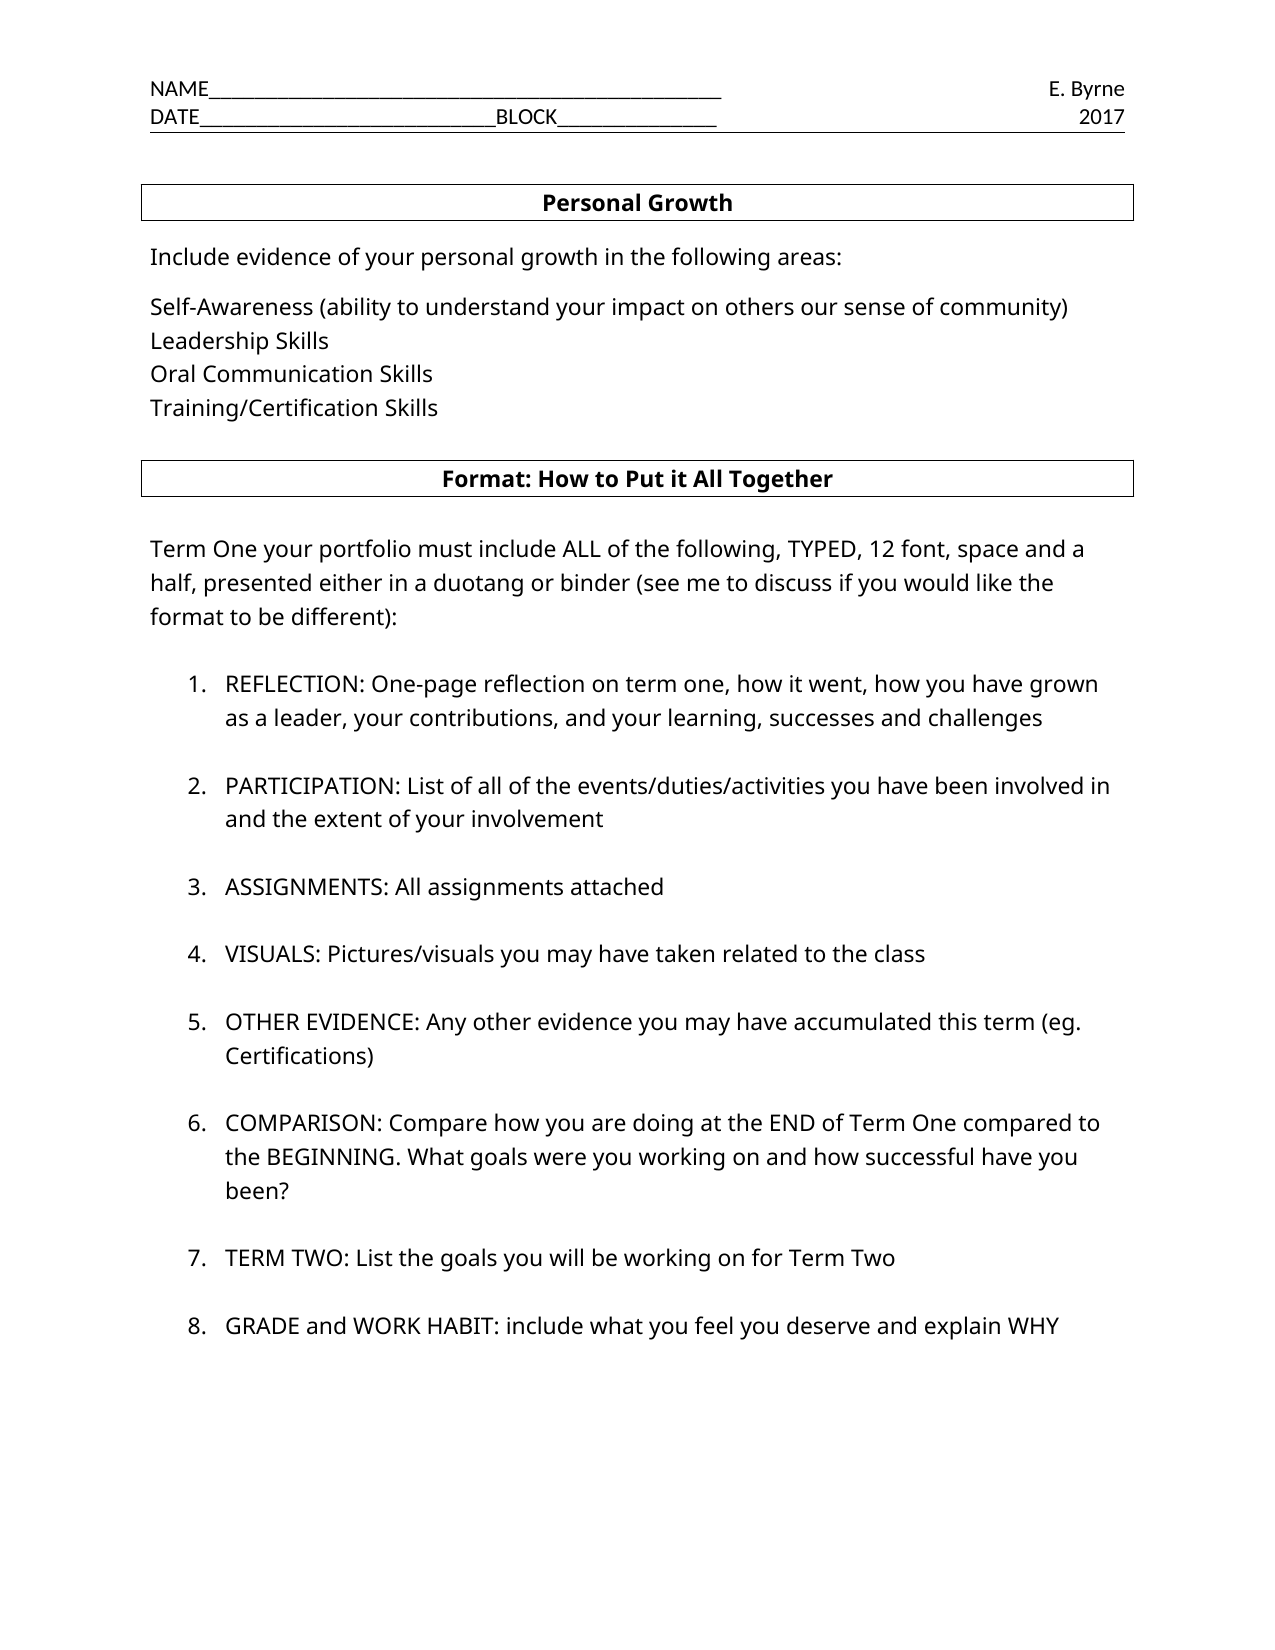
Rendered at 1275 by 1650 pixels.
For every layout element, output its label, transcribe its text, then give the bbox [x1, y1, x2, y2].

text Self-Awareness (ability to understand your impact on others our sense of community) [150, 291, 1125, 322]
text Oral Communication Skills [150, 358, 1125, 389]
text Personal Growth [142, 185, 1133, 220]
text Include evidence of your personal growth in the following areas: [150, 240, 1125, 272]
list COMPARISON: Compare how you are doing at the END of Term One compared to the BEGINNING. What goals were you working on and how successful have you been? [187, 1107, 1125, 1206]
list PARTICIPATION: List of all of the events/duties/activities you have been involved in and the extent of your involvement [187, 769, 1125, 834]
list OTHER EVIDENCE: Any other evidence you may have accumulated this term (eg. Certifications) [187, 1006, 1125, 1071]
text Term One your portfolio must include ALL of the following, TYPED, 12 font, space and a half, presented either in a duotang or binder (see me to discuss if you would like the format to be different): [150, 533, 1125, 632]
text Leadership Skills [150, 324, 1125, 356]
list VISUALS: Pictures/visuals you may have taken related to the class [187, 938, 1125, 969]
text Format: How to Put it All Together [142, 461, 1133, 496]
list TERM TWO: List the goals you will be working on for Term Two [187, 1242, 1125, 1273]
text Training/Certification Skills [150, 392, 1125, 423]
list ASSIGNMENTS: All assignments attached [187, 871, 1125, 902]
list REFLECTION: One-page reflection on term one, how it went, how you have grown as a leader, your contributions, and your learning, successes and challenges [187, 668, 1125, 733]
list GRADE and WORK HABIT: include what you feel you deserve and explain WHY [187, 1309, 1125, 1341]
